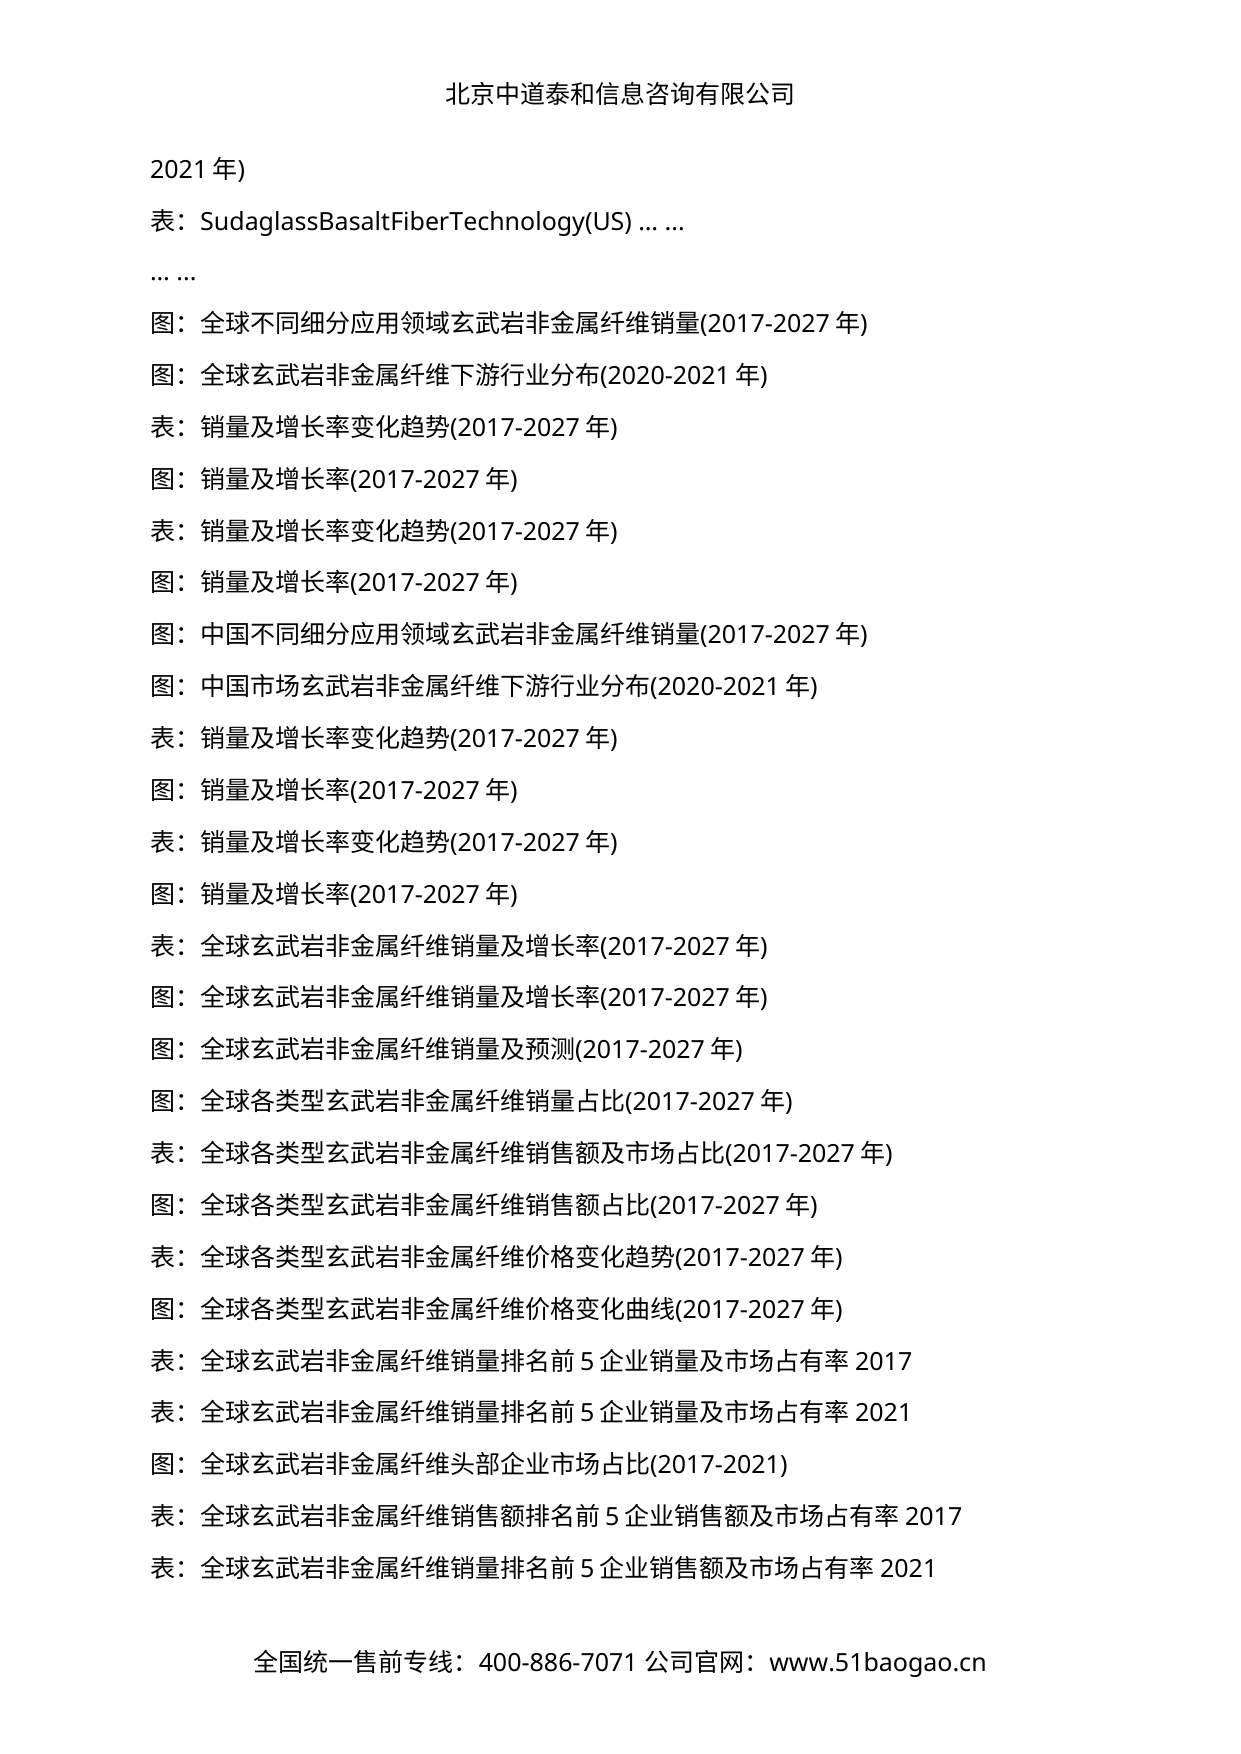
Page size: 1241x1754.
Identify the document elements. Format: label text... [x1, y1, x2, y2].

text 表：全球玄武岩非金属纤维销量及增长率(2017-2027年) [150, 926, 1090, 962]
text 表：SudaglassBasaltFiberTechnology(US) … ... [150, 202, 1090, 238]
text 表：销量及增长率变化趋势(2017-2027年) [150, 718, 1090, 755]
text 图：中国市场玄武岩非金属纤维下游行业分布(2020-2021年) [150, 667, 1090, 703]
text 图：销量及增长率(2017-2027年) [150, 459, 1090, 495]
text 表：全球玄武岩非金属纤维销量排名前5企业销售额及市场占有率 2021 [150, 1548, 1090, 1585]
text 图：销量及增长率(2017-2027年) [150, 563, 1090, 599]
text 图：全球各类型玄武岩非金属纤维价格变化曲线(2017-2027年) [150, 1289, 1090, 1325]
text … ... [150, 254, 1090, 288]
text 图：中国不同细分应用领域玄武岩非金属纤维销量(2017-2027年) [150, 615, 1090, 651]
text 表：全球玄武岩非金属纤维销量排名前5企业销量及市场占有率 2021 [150, 1393, 1090, 1429]
text 表：销量及增长率变化趋势(2017-2027年) [150, 822, 1090, 858]
text 图：销量及增长率(2017-2027年) [150, 770, 1090, 807]
text 表：销量及增长率变化趋势(2017-2027年) [150, 511, 1090, 547]
text 图：销量及增长率(2017-2027年) [150, 874, 1090, 910]
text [150, 150, 1090, 186]
text 表：全球各类型玄武岩非金属纤维销售额及市场占比(2017-2027年) [150, 1133, 1090, 1170]
text 图：全球玄武岩非金属纤维头部企业市场占比(2017-2021) [150, 1445, 1090, 1481]
text 图：全球各类型玄武岩非金属纤维销量占比(2017-2027年) [150, 1082, 1090, 1118]
text 图：全球各类型玄武岩非金属纤维销售额占比(2017-2027年) [150, 1185, 1090, 1222]
text 表：全球玄武岩非金属纤维销量排名前5企业销量及市场占有率 2017 [150, 1341, 1090, 1377]
text 图：全球玄武岩非金属纤维销量及增长率(2017-2027年) [150, 978, 1090, 1014]
text 表：全球各类型玄武岩非金属纤维价格变化趋势(2017-2027年) [150, 1237, 1090, 1273]
text 图：全球玄武岩非金属纤维下游行业分布(2020-2021年) [150, 355, 1090, 392]
text 表：全球玄武岩非金属纤维销售额排名前5企业销售额及市场占有率 2017 [150, 1497, 1090, 1533]
text 表：销量及增长率变化趋势(2017-2027年) [150, 407, 1090, 443]
text 图：全球玄武岩非金属纤维销量及预测(2017-2027年) [150, 1030, 1090, 1066]
text 图：全球不同细分应用领域玄武岩非金属纤维销量(2017-2027年) [150, 303, 1090, 340]
